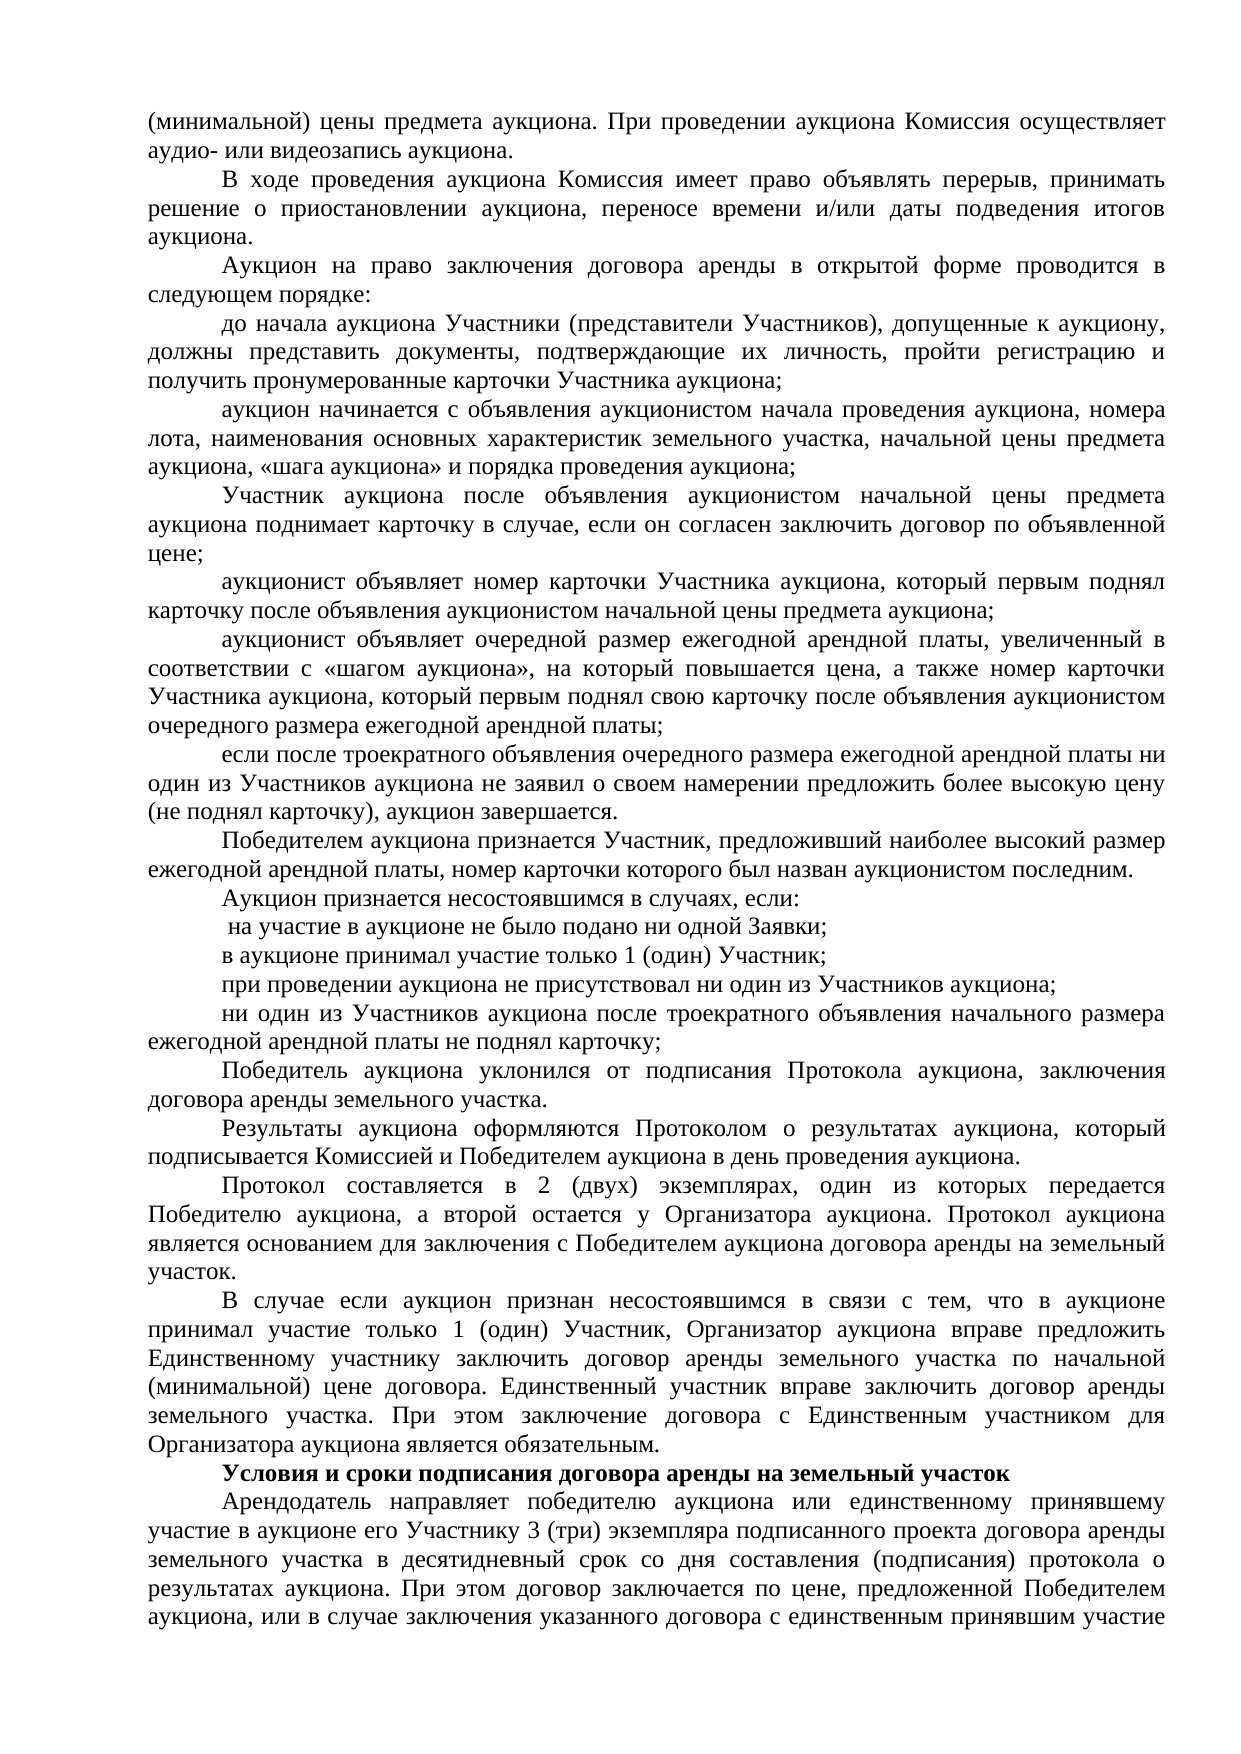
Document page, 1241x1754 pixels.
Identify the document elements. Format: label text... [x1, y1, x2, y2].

text до начала аукциона Участники (представители Участников), допущенные к аукциону, должны представить документы, подтверждающие их личность, пройти регистрацию и получить пронумерованные карточки Участника аукциона; [148, 308, 1166, 394]
text если после троекратного объявления очередного размера ежегодной арендной платы ни один из Участников аукциона не заявил о своем намерении предложить более высокую цену (не поднял карточку), аукцион завершается. [148, 739, 1166, 825]
text Победителем аукциона признается Участник, предложивший наиболее высокий размер ежегодной арендной платы, номер карточки которого был назван аукционистом последним. [148, 825, 1166, 883]
text Победитель аукциона уклонился от подписания Протокола аукциона, заключения договора аренды земельного участка. [148, 1055, 1166, 1113]
text Результаты аукциона оформляются Протоколом о результатах аукциона, который подписывается Комиссией и Победителем аукциона в день проведения аукциона. [148, 1113, 1166, 1170]
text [148, 1486, 1166, 1630]
text аукцион начинается с объявления аукционистом начала проведения аукциона, номера лота, наименования основных характеристик земельного участка, начальной цены предмета аукциона, «шага аукциона» и порядка проведения аукциона; [148, 394, 1166, 480]
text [148, 106, 1166, 164]
text аукционист объявляет очередной размер ежегодной арендной платы, увеличенный в соответствии с «шагом аукциона», на который повышается цена, а также номер карточки Участника аукциона, который первым поднял свою карточку после объявления аукционистом очередного размера ежегодной арендной платы; [148, 624, 1166, 739]
text Условия и сроки подписания договора аренды на земельный участок [148, 1458, 1166, 1486]
text на участие в аукционе не было подано ни одной Заявки; [148, 911, 1166, 940]
text В ходе проведения аукциона Комиссия имеет право объявлять перерыв, принимать решение о приостановлении аукциона, переносе времени и/или даты подведения итогов аукциона. [148, 164, 1166, 250]
text ни один из Участников аукциона после троекратного объявления начального размера ежегодной арендной платы не поднял карточку; [148, 998, 1166, 1055]
text Аукцион на право заключения договора аренды в открытой форме проводится в следующем порядке: [148, 250, 1166, 308]
text Аукцион признается несостоявшимся в случаях, если: [148, 883, 1166, 911]
text в аукционе принимал участие только 1 (один) Участник; [148, 940, 1166, 969]
text Протокол составляется в 2 (двух) экземплярах, один из которых передается Победителю аукциона, а второй остается у Организатора аукциона. Протокол аукциона является основанием для заключения с Победителем аукциона договора аренды на земельный участок. [148, 1170, 1166, 1285]
text В случае если аукцион признан несостоявшимся в связи с тем, что в аукционе принимал участие только 1 (один) Участник, Организатор аукциона вправе предложить Единственному участнику заключить договор аренды земельного участка по начальной (минимальной) цене договора. Единственный участник вправе заключить договор аренды земельного участка. При этом заключение договора с Единственным участником для Организатора аукциона является обязательным. [148, 1285, 1166, 1458]
text Участник аукциона после объявления аукционистом начальной цены предмета аукциона поднимает карточку в случае, если он согласен заключить договор по объявленной цене; [148, 480, 1166, 566]
text аукционист объявляет номер карточки Участника аукциона, который первым поднял карточку после объявления аукционистом начальной цены предмета аукциона; [148, 566, 1166, 624]
text при проведении аукциона не присутствовал ни один из Участников аукциона; [148, 969, 1166, 998]
